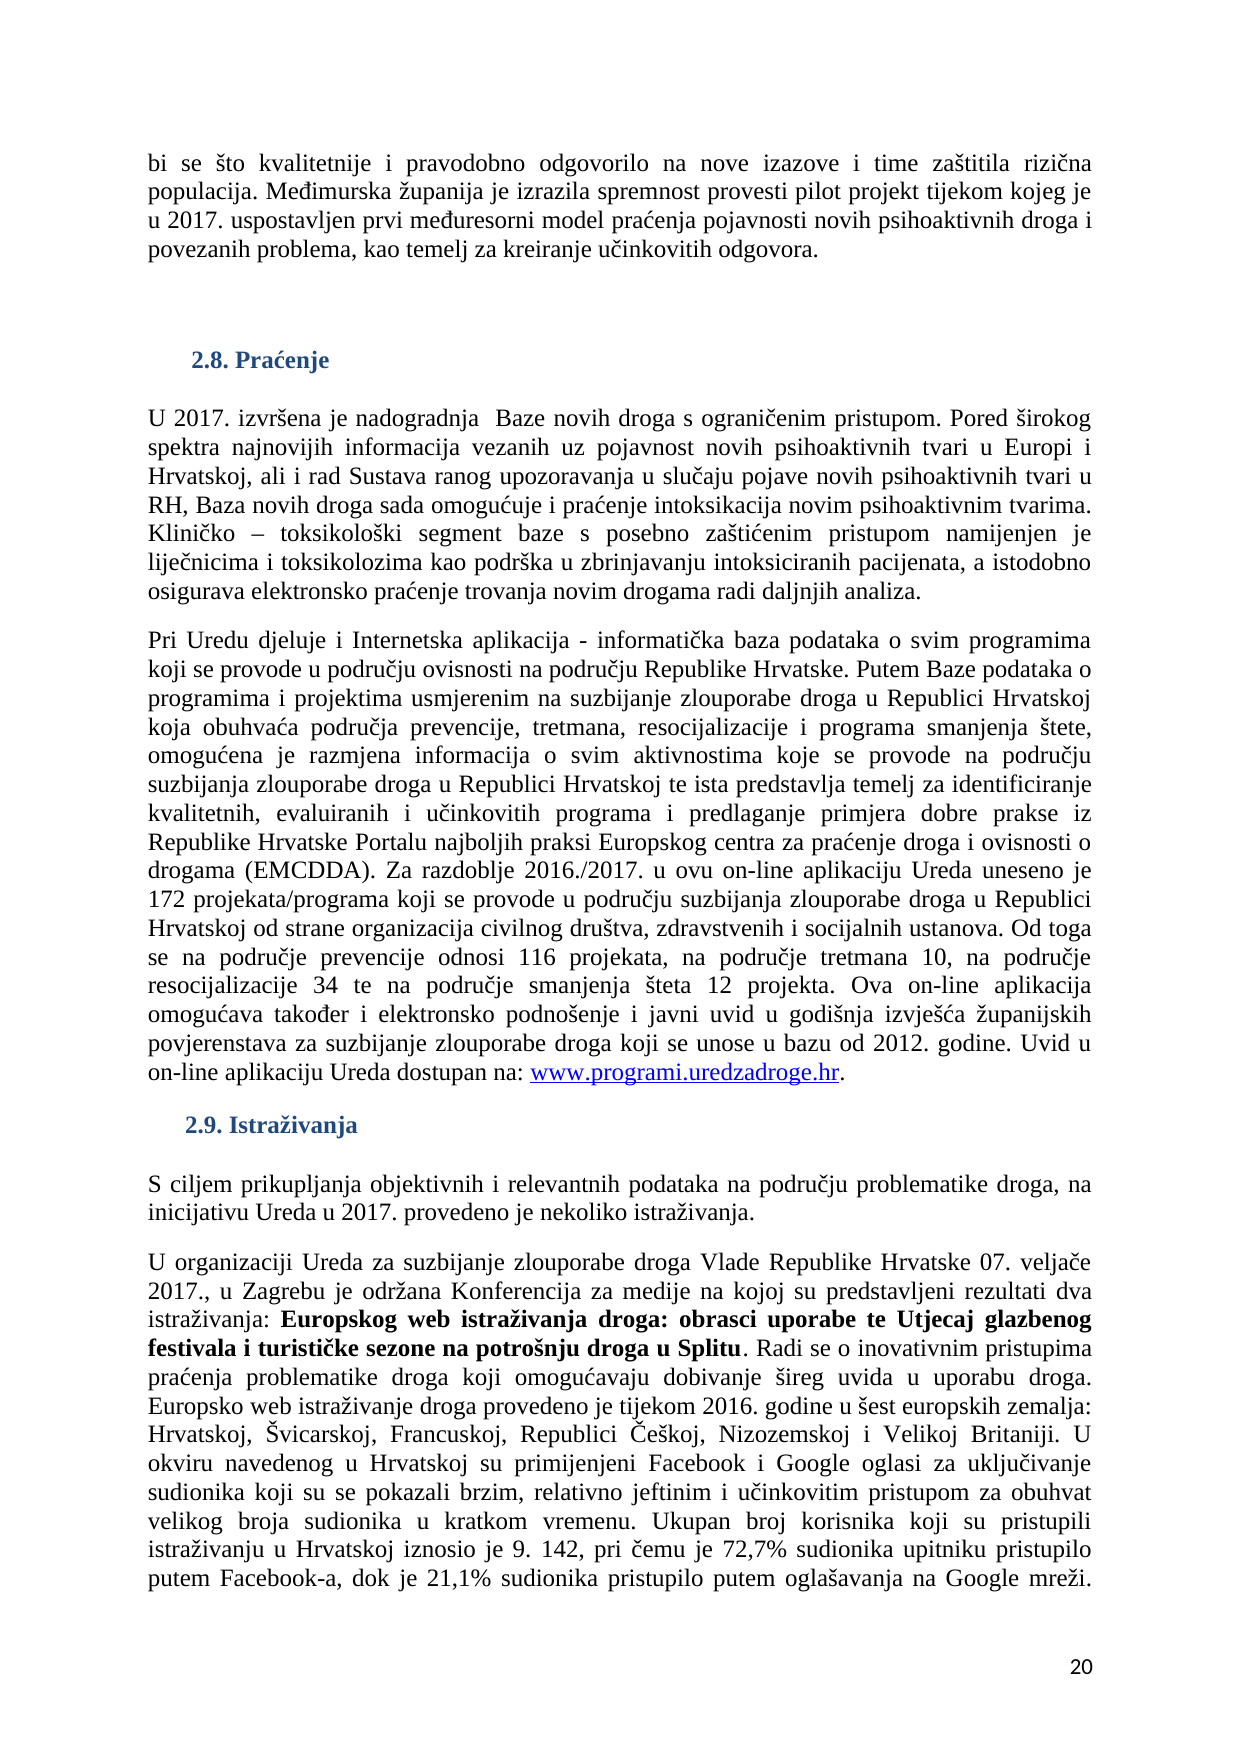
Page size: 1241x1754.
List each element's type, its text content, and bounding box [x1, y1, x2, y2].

text Pri Uredu djeluje i Internetska aplikacija - informatička baza podataka o svim programima koji se provode u području ovisnosti na području Republike Hrvatske. Putem Baze podataka o programima i projektima usmjerenim na suzbijanje zlouporabe droga u Republici Hrvatskoj koja obuhvaća područja prevencije, tretmana, resocijalizacije i programa smanjenja štete, omogućena je razmjena informacija o svim aktivnostima koje se provode na području suzbijanja zlouporabe droga u Republici Hrvatskoj te ista predstavlja temelj za identificiranje kvalitetnih, evaluiranih i učinkovitih programa i predlaganje primjera dobre prakse iz Republike Hrvatske Portalu najboljih praksi Europskog centra za praćenje droga i ovisnosti o drogama (EMCDDA). Za razdoblje 2016./2017. u ovu on-line aplikaciju Ureda uneseno je 172 projekata/programa koji se provode u području suzbijanja zlouporabe droga u Republici Hrvatskoj od strane organizacija civilnog društva, zdravstvenih i socijalnih ustanova. Od toga se na područje prevencije odnosi 116 projekata, na područje tretmana 10, na područje resocijalizacije 34 te na područje smanjenja šteta 12 projekta. Ova on-line aplikacija omogućava također i elektronsko podnošenje i javni uvid u godišnja izvješća županijskih povjerenstava za suzbijanje zlouporabe droga koji se unose u bazu od 2012. godine. Uvid u on-line aplikaciju Ureda dostupan na: www.programi.uredzadroge.hr. [148, 626, 1093, 1086]
list 2.9. Istraživanja [185, 1111, 1093, 1139]
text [148, 1247, 1093, 1592]
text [148, 148, 1093, 263]
list 2.8. Praćenje [185, 346, 1093, 374]
text U 2017. izvršena je nadogradnja Baze novih droga s ograničenim pristupom. Pored širokog spektra najnovijih informacija vezanih uz pojavnost novih psihoaktivnih tvari u Europi i Hrvatskoj, ali i rad Sustava ranog upozoravanja u slučaju pojave novih psihoaktivnih tvari u RH, Baza novih droga sada omogućuje i praćenje intoksikacija novim psihoaktivnim tvarima. Kliničko – toksikološki segment baze s posebno zaštićenim pristupom namijenjen je liječnicima i toksikolozima kao podrška u zbrinjavanju intoksiciranih pacijenata, a istodobno osigurava elektronsko praćenje trovanja novim drogama radi daljnjih analiza. [148, 403, 1093, 605]
text S ciljem prikupljanja objektivnih i relevantnih podataka na području problematike droga, na inicijativu Ureda u 2017. provedeno je nekoliko istraživanja. [148, 1169, 1093, 1226]
